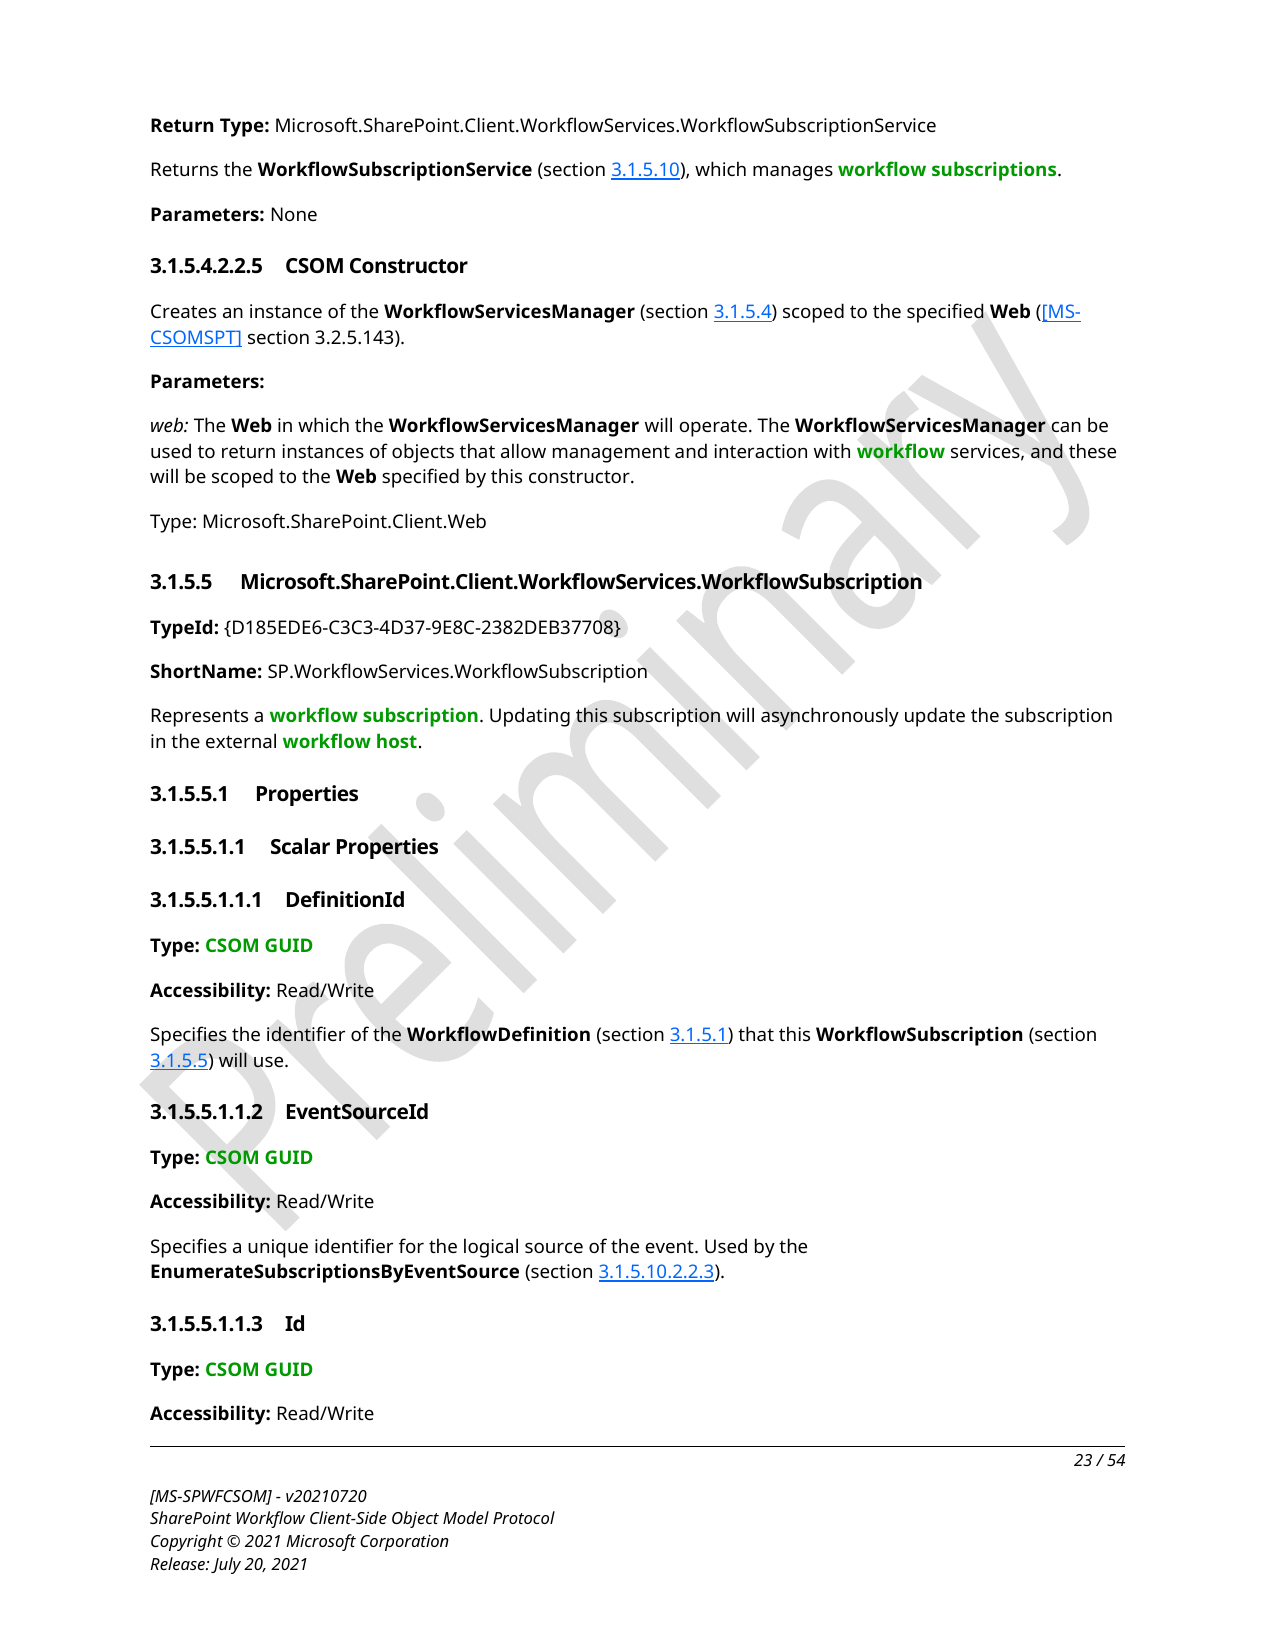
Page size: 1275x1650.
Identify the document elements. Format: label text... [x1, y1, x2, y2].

text Return Type: Microsoft.SharePoint.Client.WorkflowServices.WorkflowSubscriptionService [150, 112, 1125, 138]
text Type: CSOM GUID [150, 1144, 1125, 1170]
text Creates an instance of the WorkflowServicesManager (section 3.1.5.4) scoped to the specified Web ([MS-CSOMSPT] section 3.2.5.143). [150, 299, 1125, 350]
subtitle Scalar Properties [150, 832, 1125, 861]
text Type: CSOM GUID [150, 933, 1125, 958]
text Parameters: None [150, 201, 1125, 227]
text Parameters: [150, 368, 1125, 394]
text Type: CSOM GUID [150, 1356, 1125, 1382]
subtitle Id [150, 1309, 1125, 1338]
text TypeId: {D185EDE6-C3C3-4D37-9E8C-2382DEB37708} [150, 614, 1125, 640]
subtitle Properties [150, 779, 1125, 807]
text Type: Microsoft.SharePoint.Client.Web [150, 508, 1125, 534]
text Represents a workflow subscription. Updating this subscription will asynchronously update the subscription in the external workflow host. [150, 703, 1125, 754]
text Returns the WorkflowSubscriptionService (section 3.1.5.10), which manages workflow subscriptions. [150, 157, 1125, 182]
subtitle DefinitionId [150, 886, 1125, 914]
text Accessibility: Read/Write [150, 1189, 1125, 1214]
text ShortName: SP.WorkflowServices.WorkflowSubscription [150, 658, 1125, 684]
subtitle CSOM Constructor [150, 252, 1125, 280]
text Specifies the identifier of the WorkflowDefinition (section 3.1.5.1) that this WorkflowSubscription (section 3.1.5.5) will use. [150, 1021, 1125, 1072]
subtitle EventSourceId [150, 1097, 1125, 1126]
text Accessibility: Read/Write [150, 1401, 1125, 1426]
text Accessibility: Read/Write [150, 977, 1125, 1003]
text web: The Web in which the WorkflowServicesManager will operate. The WorkflowServicesManager can be used to return instances of objects that allow management and interaction with workflow services, and these will be scoped to the Web specified by this constructor. [150, 413, 1125, 489]
text Specifies a unique identifier for the logical source of the event. Used by the EnumerateSubscriptionsByEventSource (section 3.1.5.10.2.2.3). [150, 1233, 1125, 1284]
subtitle Microsoft.SharePoint.Client.WorkflowServices.WorkflowSubscription [150, 567, 1125, 595]
